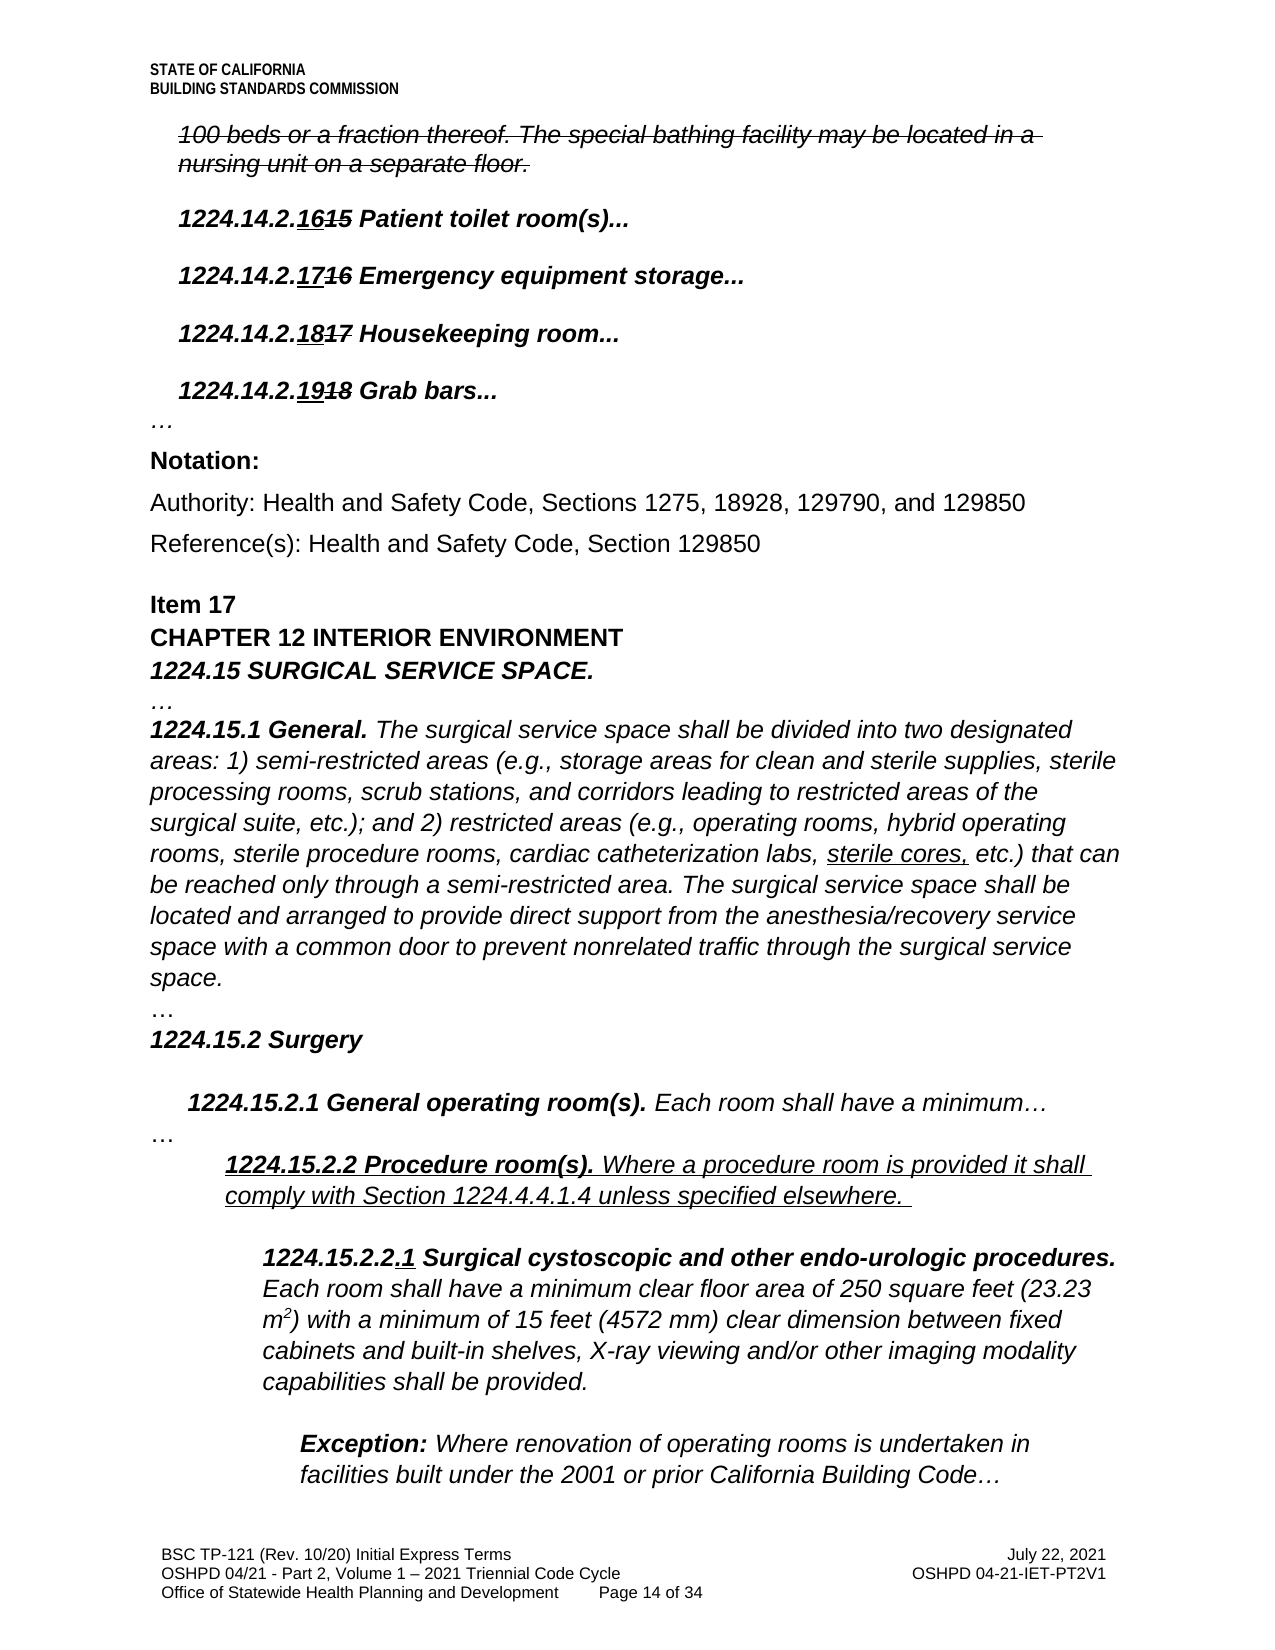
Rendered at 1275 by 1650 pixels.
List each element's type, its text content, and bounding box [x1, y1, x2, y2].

text 1224.14.2.1716 Emergency equipment storage... [178, 261, 1125, 290]
text 1224.14.2.1615 Patient toilet room(s)... [178, 204, 1125, 233]
text … [150, 1119, 1125, 1147]
text 1224.15.1 General. The surgical service space shall be divided into two designated areas: 1) semi-restricted areas (e.g., storage areas for clean and sterile supplies, sterile processing rooms, scrub stations, and corridors leading to restricted areas of the surgical suite, etc.); and 2) restricted areas (e.g., operating rooms, hybrid operating rooms, sterile procedure rooms, cardiac catheterization labs, sterile cores, etc.) that can be reached only through a semi-restricted area. The surgical service space shall be located and arranged to provide direct support from the anesthesia/recovery service space with a common door to prevent nonrelated traffic through the surgical service space. [150, 715, 1125, 992]
text 1224.15.2.1 General operating room(s). Each room shall have a minimum… [187, 1088, 1125, 1116]
text Authority: Health and Safety Code, Sections 1275, 18928, 129790, and 129850 [150, 488, 1125, 516]
subtitle Item 17 CHAPTER 12 INTERIOR ENVIRONMENT 1224.15 SURGICAL SERVICE SPACE. [150, 586, 1125, 686]
text … [150, 994, 1125, 1023]
text 1224.15.2.2 Procedure room(s). Where a procedure room is provided it shall comply with Section 1224.4.4.1.4 unless specified elsewhere. [225, 1150, 1125, 1209]
text 1224.15.2 Surgery [150, 1026, 1125, 1054]
text … [150, 405, 1125, 434]
text … [150, 686, 1125, 715]
text 1224.14.2.1817 Housekeeping room... [178, 319, 1125, 348]
text Reference(s): Health and Safety Code, Section 129850 [150, 529, 1125, 558]
text 1224.14.2.1918 Grab bars... [178, 376, 1125, 405]
text Notation: [150, 446, 1125, 475]
text Exception: Where renovation of operating rooms is undertaken in facilities built under the 2001 or prior California Building Code… [300, 1429, 1125, 1489]
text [178, 120, 1125, 177]
text 1224.15.2.2.1 Surgical cystoscopic and other endo-urologic procedures. Each room shall have a minimum clear floor area of 250 square feet (23.23 m2) with a minimum of 15 feet (4572 mm) clear dimension between fixed cabinets and built-in shelves, X-ray viewing and/or other imaging modality capabilities shall be provided. [262, 1243, 1125, 1396]
